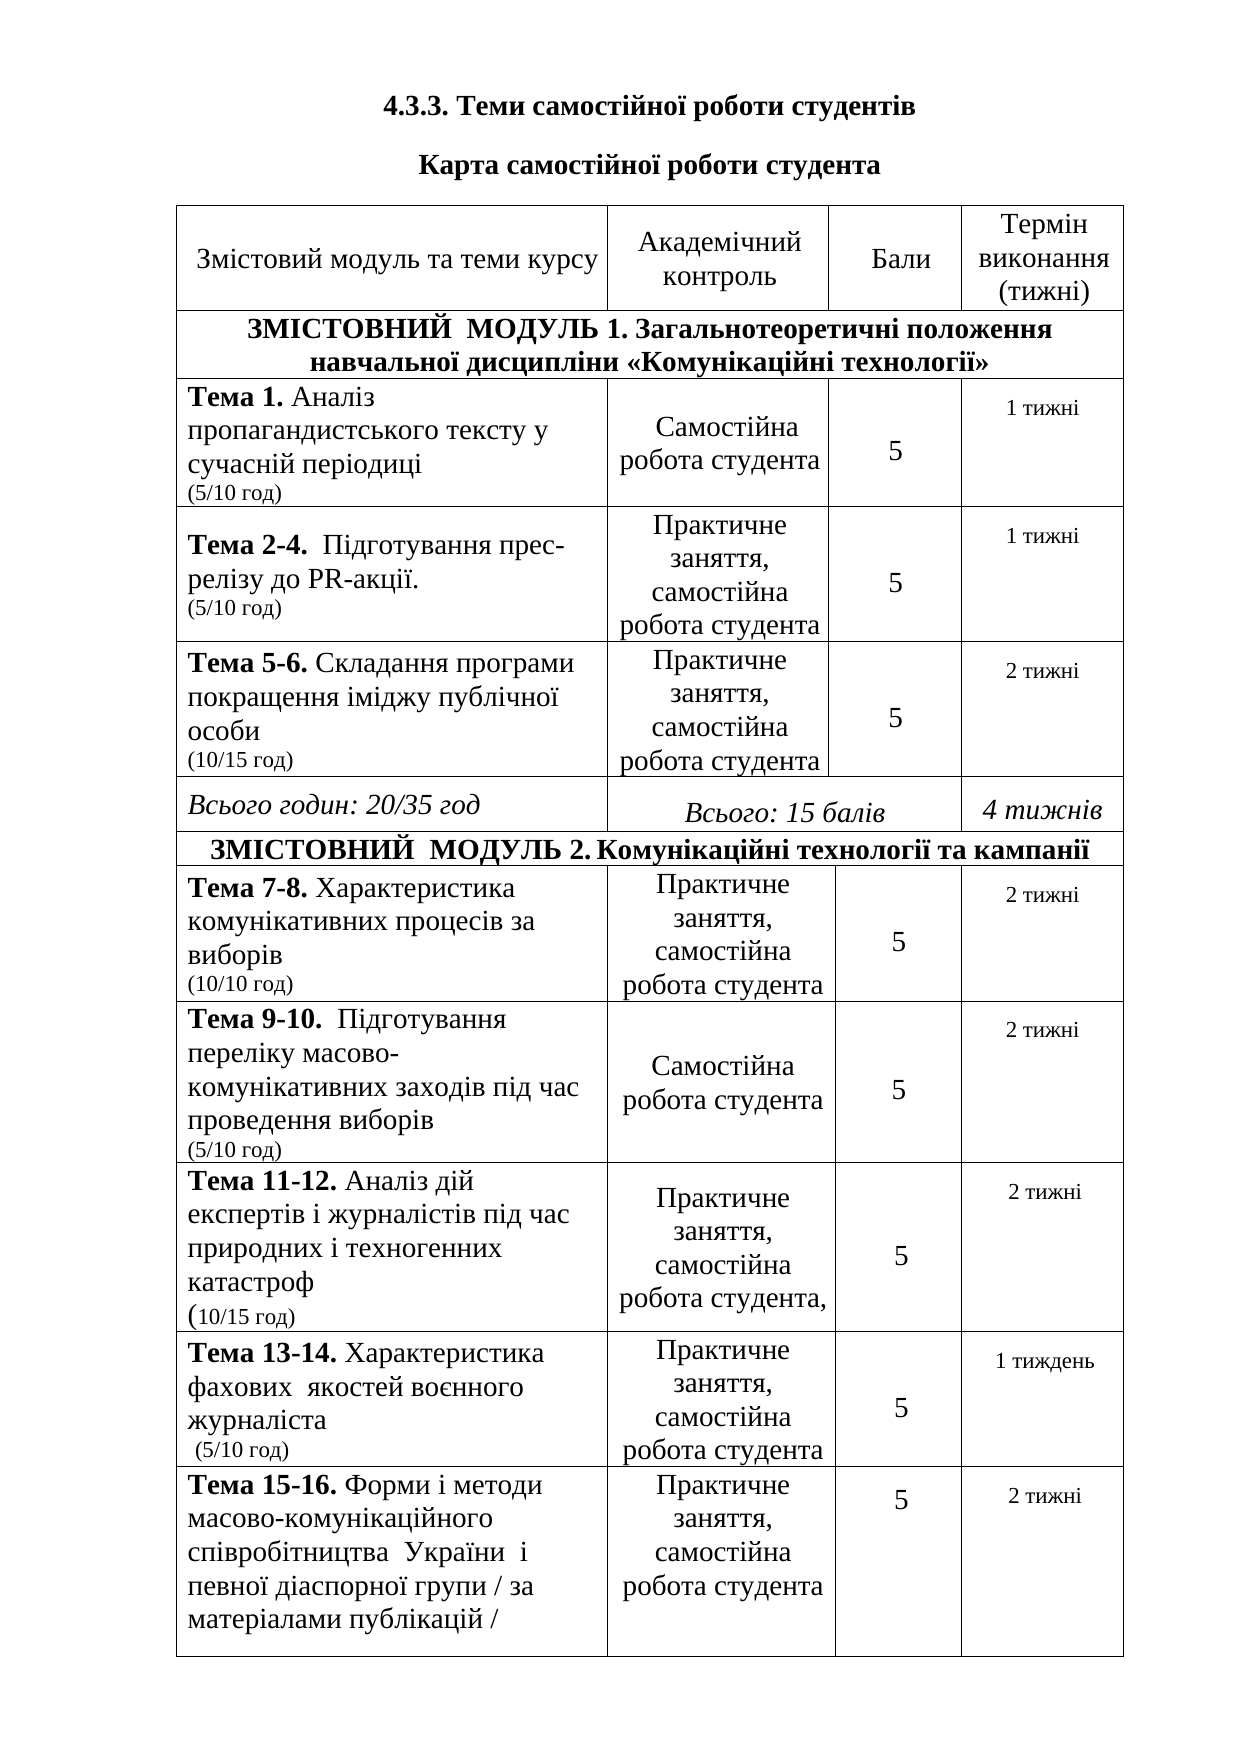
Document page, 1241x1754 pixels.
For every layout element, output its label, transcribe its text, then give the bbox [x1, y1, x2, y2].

table_cell 5 [829, 507, 961, 641]
table_cell 5 [829, 642, 961, 776]
table_cell ЗМІСТОВНИЙ МОДУЛЬ 1. Загальнотеоретичні положення навчальної дисципліни «Комунікаційні технології» [177, 311, 1123, 378]
table_cell 5 [836, 866, 961, 1001]
table_cell Тема 1. Аналіз пропагандистського тексту у сучасній періодиці (5/10 год) [177, 379, 607, 506]
text 4.3.3. Теми самостійної роботи студентів [148, 88, 1152, 122]
table_cell 5 [836, 1002, 961, 1162]
table_cell Самостійна робота студента [608, 379, 828, 506]
table_cell Всього: 15 балів [608, 777, 961, 831]
table_cell Практичне заняття, самостійна робота студента [608, 642, 828, 776]
table_cell Тема 2-4. Підготування прес-релізу до PR-акції. (5/10 год) [177, 507, 607, 641]
table_cell 2 тижні [962, 642, 1123, 776]
table_cell Практичне заняття, самостійна робота студента [608, 866, 835, 1001]
text Карта самостійної роботи студента [148, 147, 1152, 181]
table_cell 1 тижні [962, 507, 1123, 641]
table_cell 2 тижні [962, 866, 1123, 1001]
table_cell 1 тиждень [962, 1332, 1123, 1466]
table_cell Практичне заняття, самостійна робота студента, [608, 1163, 835, 1331]
table_cell 5 [829, 379, 961, 506]
table_cell 5 [836, 1163, 961, 1331]
table_cell Тема 7-8. Характеристика комунікативних процесів за виборів (10/10 год) [177, 866, 607, 1001]
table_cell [608, 1467, 835, 1656]
table_cell ЗМІСТОВНИЙ МОДУЛЬ 2. Комунікаційні технології та кампанії [177, 832, 1123, 865]
table_cell Тема 9-10. Підготування переліку масово-комунікативних заходів під час проведення виборів (5/10 год) [177, 1002, 607, 1162]
table_cell Тема 13-14. Характеристика фахових якостей воєнного журналіста (5/10 год) [177, 1332, 607, 1466]
table_cell Практичне заняття, самостійна робота студента [608, 1332, 835, 1466]
table_cell 2 тижні [962, 1163, 1123, 1331]
table_cell 4 тижнів [962, 777, 1123, 831]
table_cell Самостійна робота студента [608, 1002, 835, 1162]
table_cell Тема 5-6. Складання програми покращення іміджу публічної особи (10/15 год) [177, 642, 607, 776]
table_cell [177, 1467, 607, 1656]
table_cell Всього годин: 20/35 год [177, 777, 607, 831]
table_header Термін виконання (тижні) [962, 206, 1123, 310]
table_header Бали [829, 206, 961, 310]
table_cell Практичне заняття, самостійна робота студента [608, 507, 828, 641]
table_cell 2 тижні [962, 1467, 1123, 1656]
table_cell 2 тижні [962, 1002, 1123, 1162]
table_header Змістовий модуль та теми курсу [177, 206, 607, 310]
table_header Академічний контроль [608, 206, 828, 310]
table_cell 1 тижні [962, 379, 1123, 506]
table_cell 5 [836, 1332, 961, 1466]
table_cell 5 [836, 1467, 961, 1656]
table_cell Тема 11-12. Аналіз дій експертів і журналістів під час природних і техногенних катастроф (10/15 год) [177, 1163, 607, 1331]
